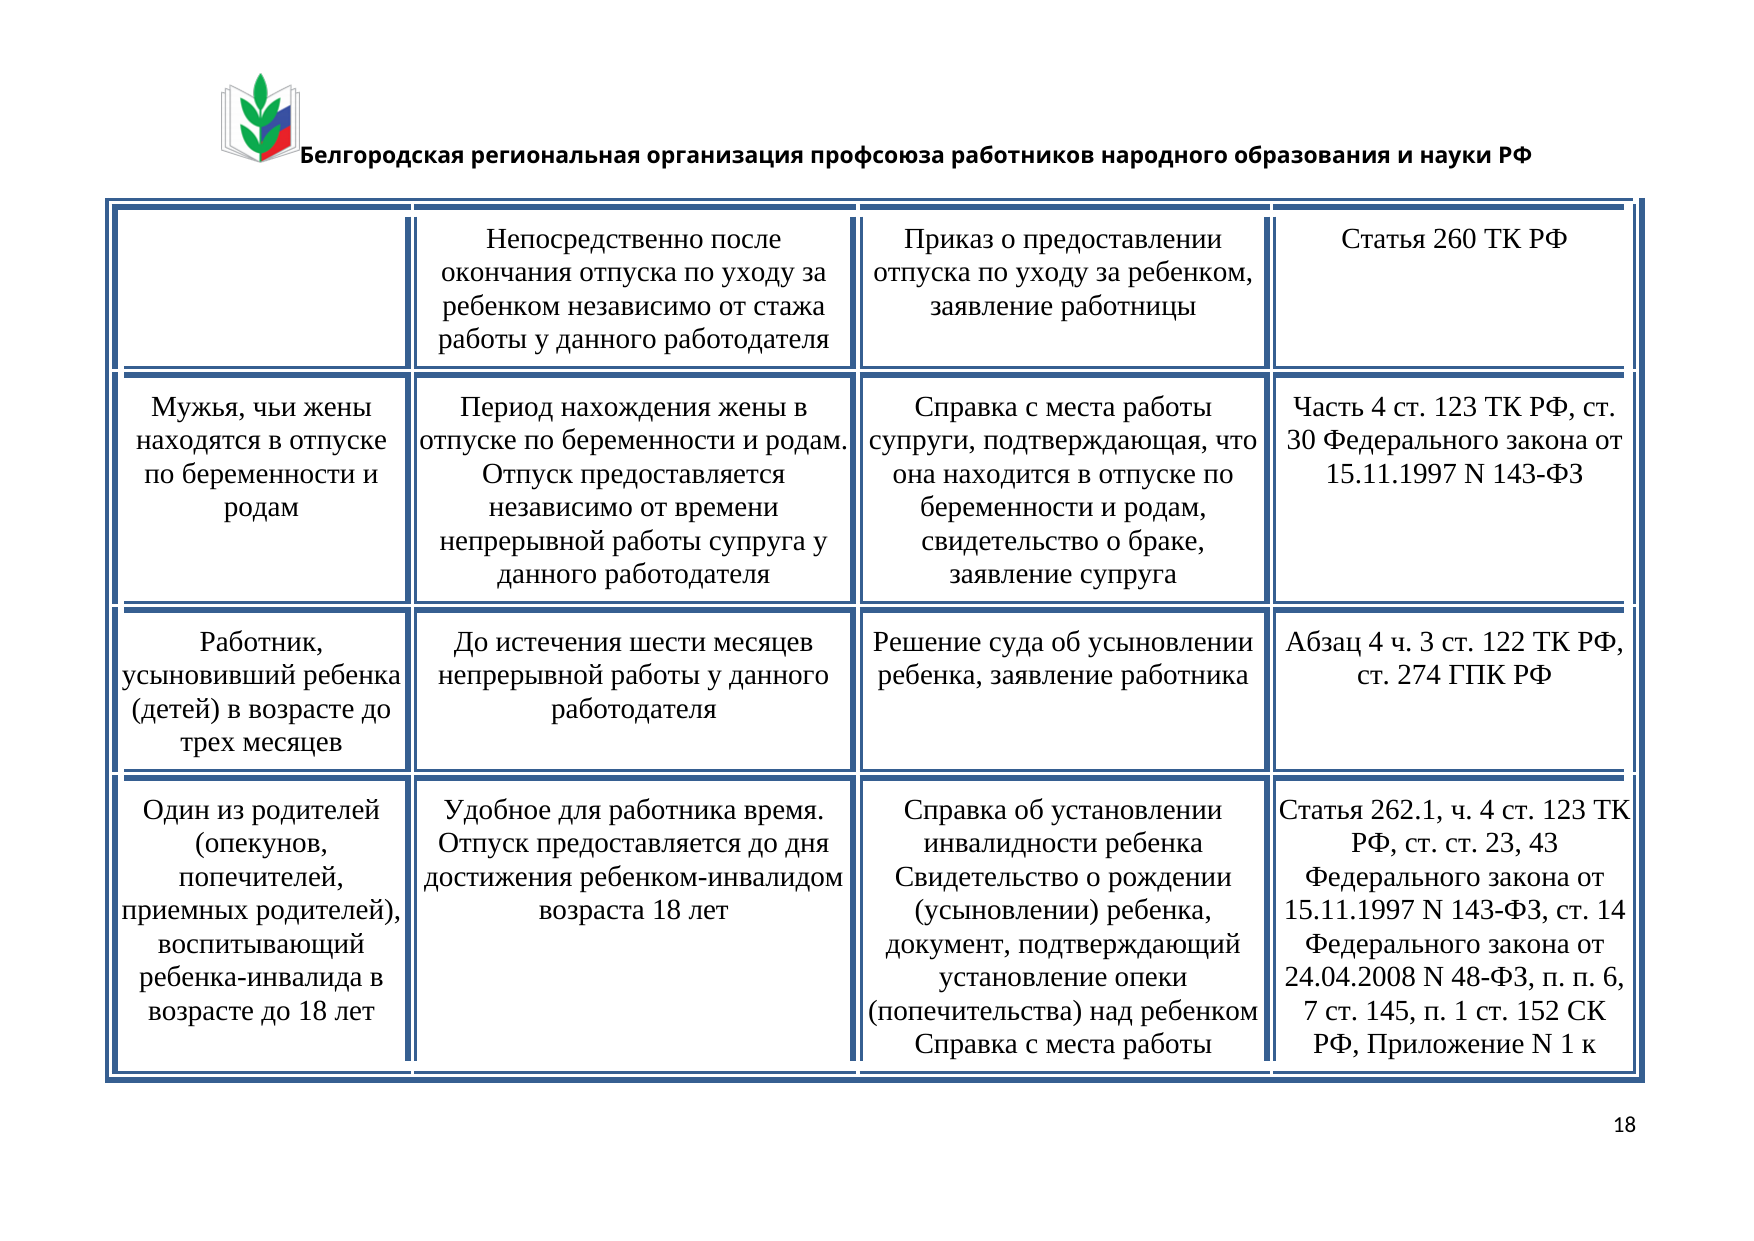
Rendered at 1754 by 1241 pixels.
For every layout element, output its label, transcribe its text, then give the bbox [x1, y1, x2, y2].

table_cell Справка с места работы супруги, подтверждающая, что она находится в отпуске по беременности и родам, свидетельство о браке, заявление супруга [856, 366, 1270, 601]
table_cell До истечения шести месяцев непрерывной работы у данного работодателя [411, 601, 856, 769]
table_cell Работник, усыновивший ребенка (детей) в возрасте до трех месяцев [112, 601, 411, 769]
table_cell Один из родителей (опекунов, попечителей, приемных родителей), воспитывающий ребенка-инвалида в возрасте до 18 лет [112, 769, 411, 1071]
table_cell Непосредственно после окончания отпуска по уходу за ребенком независимо от стажа работы у данного работодателя [411, 201, 856, 366]
table_cell Приказ о предоставлении отпуска по уходу за ребенком, заявление работницы [856, 201, 1270, 366]
table_cell Период нахождения жены в отпуске по беременности и родам. Отпуск предоставляется независимо от времени непрерывной работы супруга у данного работодателя [411, 366, 856, 601]
table_cell Мужья, чьи жены находятся в отпуске по беременности и родам [112, 366, 411, 601]
table_cell Статья 260 ТК РФ [1270, 198, 1639, 366]
table_cell Женщины [118, 210, 411, 366]
table_cell Часть 4 ст. 123 ТК РФ, ст. 30 Федерального закона от 15.11.1997 N 143-ФЗ [1270, 366, 1639, 601]
table_cell Абзац 4 ч. 3 ст. 122 ТК РФ, ст. 274 ГПК РФ [1270, 601, 1639, 769]
table_cell Решение суда об усыновлении ребенка, заявление работника [856, 601, 1270, 769]
picture [221, 73, 300, 163]
table_cell Удобное для работника время. Отпуск предоставляется до дня достижения ребенком-инвалидом возраста 18 лет [411, 769, 856, 1071]
